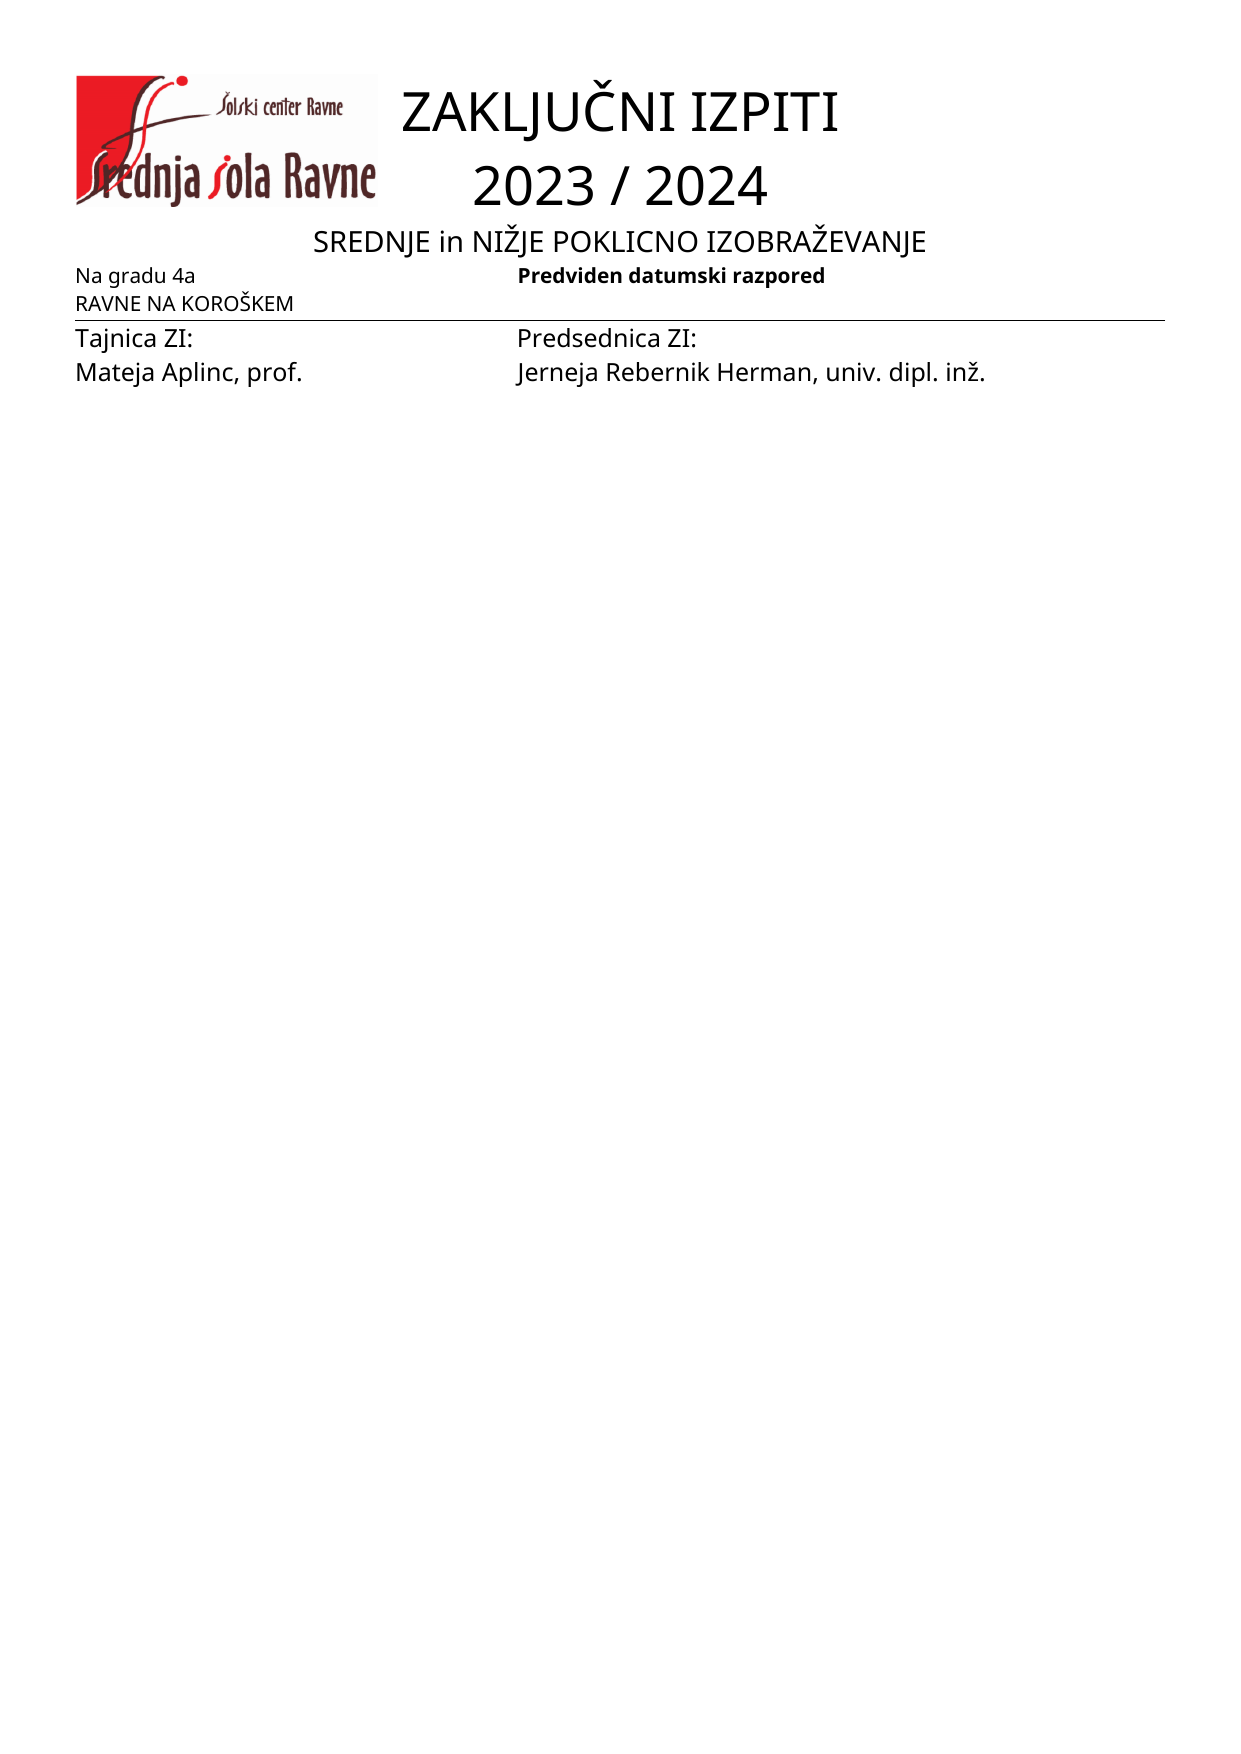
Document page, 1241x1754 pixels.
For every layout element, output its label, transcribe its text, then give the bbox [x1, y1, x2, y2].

text Mateja Aplinc, prof. Jerneja Rebernik Herman, univ. dipl. inž. [75, 355, 1165, 389]
picture [75, 74, 378, 206]
text Tajnica ZI: Predsednica ZI: [75, 321, 1165, 355]
